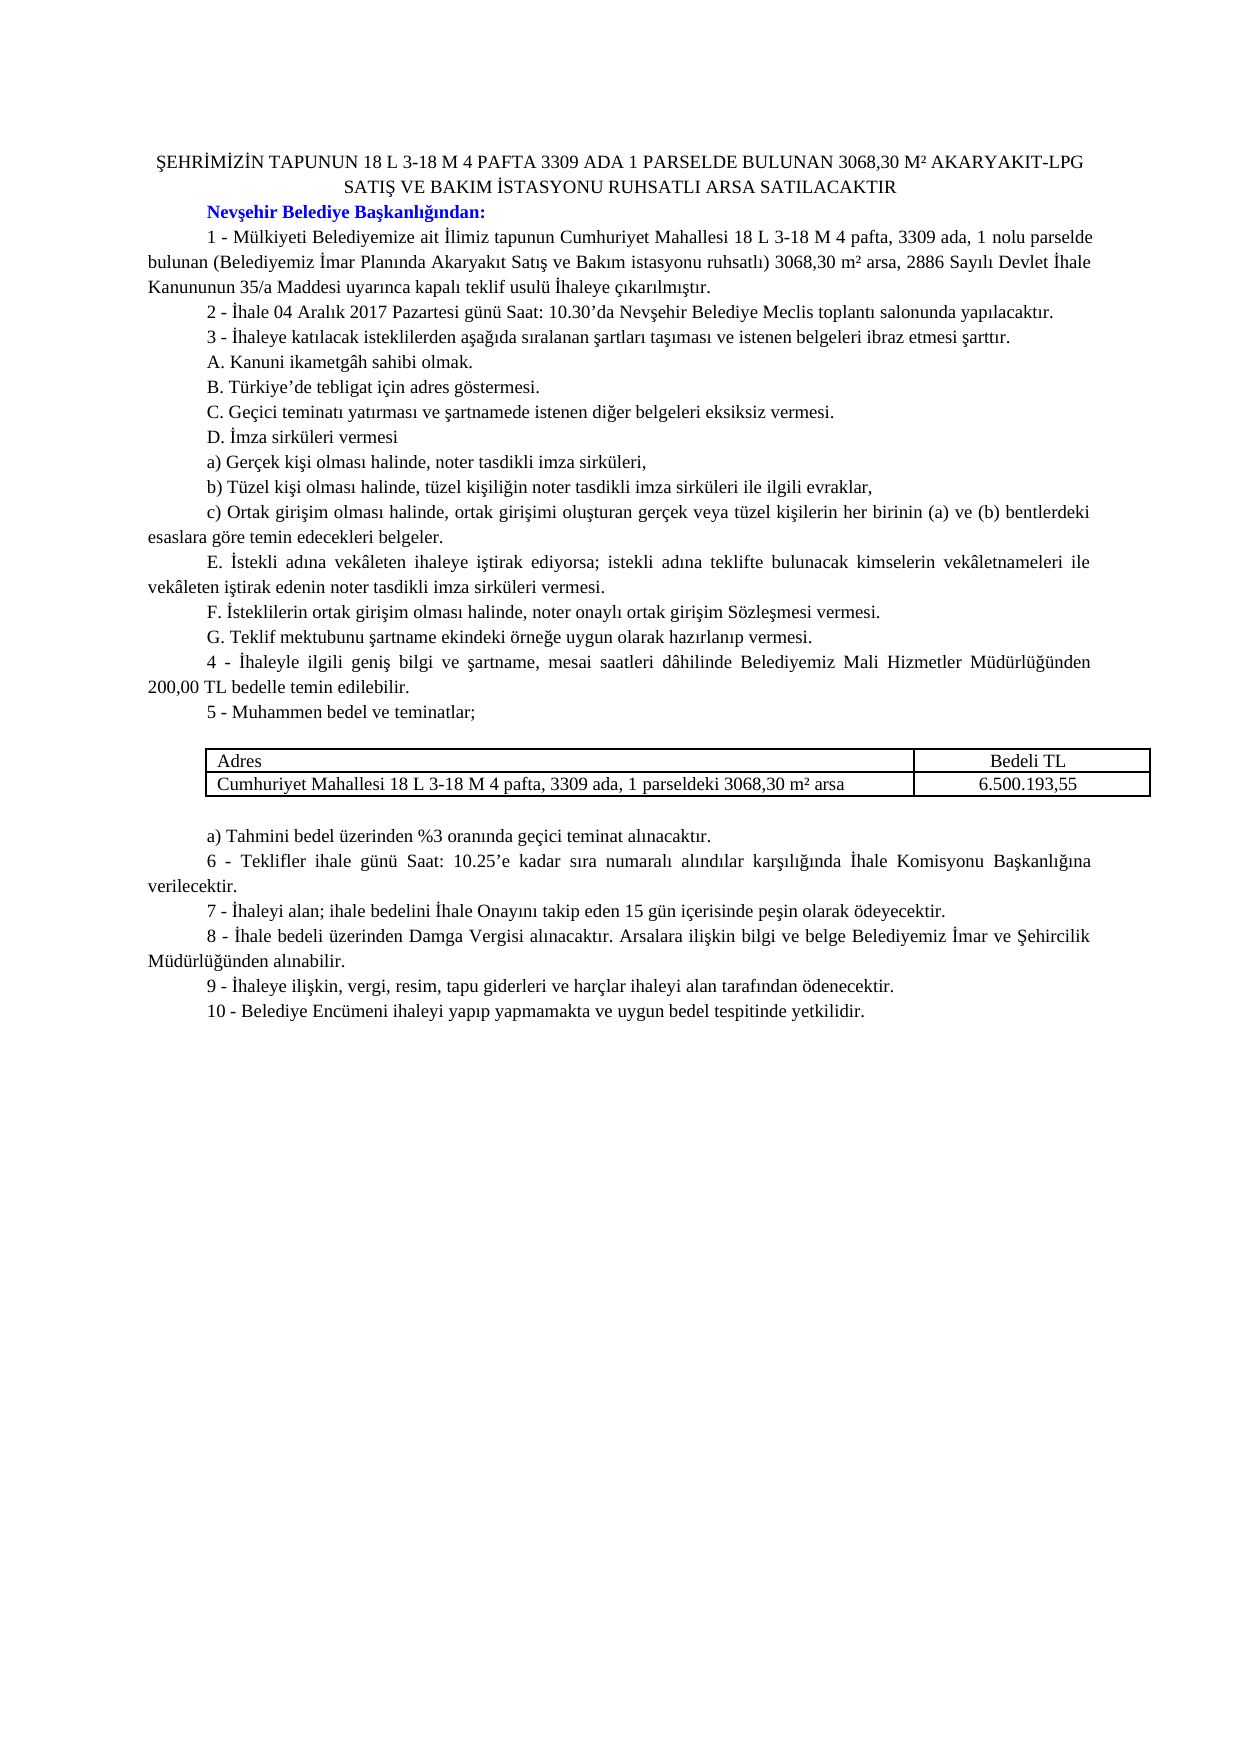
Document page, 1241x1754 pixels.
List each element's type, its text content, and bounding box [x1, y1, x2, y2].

text C. Geçici teminatı yatırması ve şartnamede istenen diğer belgeleri eksiksiz vermesi. [148, 398, 1093, 423]
text 2 - İhale 04 Aralık 2017 Pazartesi günü Saat: 10.30’da Nevşehir Belediye Meclis toplantı salonunda yapılacaktır. [148, 298, 1093, 323]
text a) Tahmini bedel üzerinden %3 oranında geçici teminat alınacaktır. [148, 822, 1093, 847]
table_header Adres [207, 750, 913, 771]
text 5 - Muhammen bedel ve teminatlar; [148, 698, 1093, 723]
text 8 - İhale bedeli üzerinden Damga Vergisi alınacaktır. Arsalara ilişkin bilgi ve belge Belediyemiz İmar ve Şehircilik Müdürlüğünden alınabilir. [148, 922, 1093, 972]
text ŞEHRİMİZİN TAPUNUN 18 L 3-18 M 4 PAFTA 3309 ADA 1 PARSELDE BULUNAN 3068,30 M² AKARYAKIT-LPG SATIŞ VE BAKIM İSTASYONU RUHSATLI ARSA SATILACAKTIR [148, 148, 1093, 198]
text 6 - Teklifler ihale günü Saat: 10.25’e kadar sıra numaralı alındılar karşılığında İhale Komisyonu Başkanlığına verilecektir. [148, 847, 1093, 897]
text F. İsteklilerin ortak girişim olması halinde, noter onaylı ortak girişim Sözleşmesi vermesi. [148, 598, 1093, 623]
text Nevşehir Belediye Başkanlığından: [148, 198, 1093, 223]
text 7 - İhaleyi alan; ihale bedelini İhale Onayını takip eden 15 gün içerisinde peşin olarak ödeyecektir. [148, 897, 1093, 922]
text a) Gerçek kişi olması halinde, noter tasdikli imza sirküleri, [148, 448, 1093, 473]
text 9 - İhaleye ilişkin, vergi, resim, tapu giderleri ve harçlar ihaleyi alan tarafından ödenecektir. [148, 972, 1093, 997]
text D. İmza sirküleri vermesi [148, 423, 1093, 448]
text E. İstekli adına vekâleten ihaleye iştirak ediyorsa; istekli adına teklifte bulunacak kimselerin vekâletnameleri ile vekâleten iştirak edenin noter tasdikli imza sirküleri vermesi. [148, 548, 1093, 598]
text 3 - İhaleye katılacak isteklilerden aşağıda sıralanan şartları taşıması ve istenen belgeleri ibraz etmesi şarttır. [148, 323, 1093, 348]
text 10 - Belediye Encümeni ihaleyi yapıp yapmamakta ve uygun bedel tespitinde yetkilidir. [148, 997, 1093, 1022]
table_cell Cumhuriyet Mahallesi 18 L 3-18 M 4 pafta, 3309 ada, 1 parseldeki 3068,30 m² arsa [207, 773, 913, 795]
text G. Teklif mektubunu şartname ekindeki örneğe uygun olarak hazırlanıp vermesi. [148, 623, 1093, 648]
text 4 - İhaleyle ilgili geniş bilgi ve şartname, mesai saatleri dâhilinde Belediyemiz Mali Hizmetler Müdürlüğünden 200,00 TL bedelle temin edilebilir. [148, 648, 1093, 698]
table_header Bedeli TL [915, 750, 1149, 771]
text 1 - Mülkiyeti Belediyemize ait İlimiz tapunun Cumhuriyet Mahallesi 18 L 3-18 M 4 pafta, 3309 ada, 1 nolu parselde bulunan (Belediyemiz İmar Planında Akaryakıt Satış ve Bakım istasyonu ruhsatlı) 3068,30 m² arsa, 2886 Sayılı Devlet İhale Kanununun 35/a Maddesi uyarınca kapalı teklif usulü İhaleye çıkarılmıştır. [148, 223, 1093, 298]
text c) Ortak girişim olması halinde, ortak girişimi oluşturan gerçek veya tüzel kişilerin her birinin (a) ve (b) bentlerdeki esaslara göre temin edecekleri belgeler. [148, 498, 1093, 548]
text b) Tüzel kişi olması halinde, tüzel kişiliğin noter tasdikli imza sirküleri ile ilgili evraklar, [148, 473, 1093, 498]
table_cell 6.500.193,55 [915, 773, 1149, 795]
text B. Türkiye’de tebligat için adres göstermesi. [148, 373, 1093, 398]
text A. Kanuni ikametgâh sahibi olmak. [148, 348, 1093, 373]
